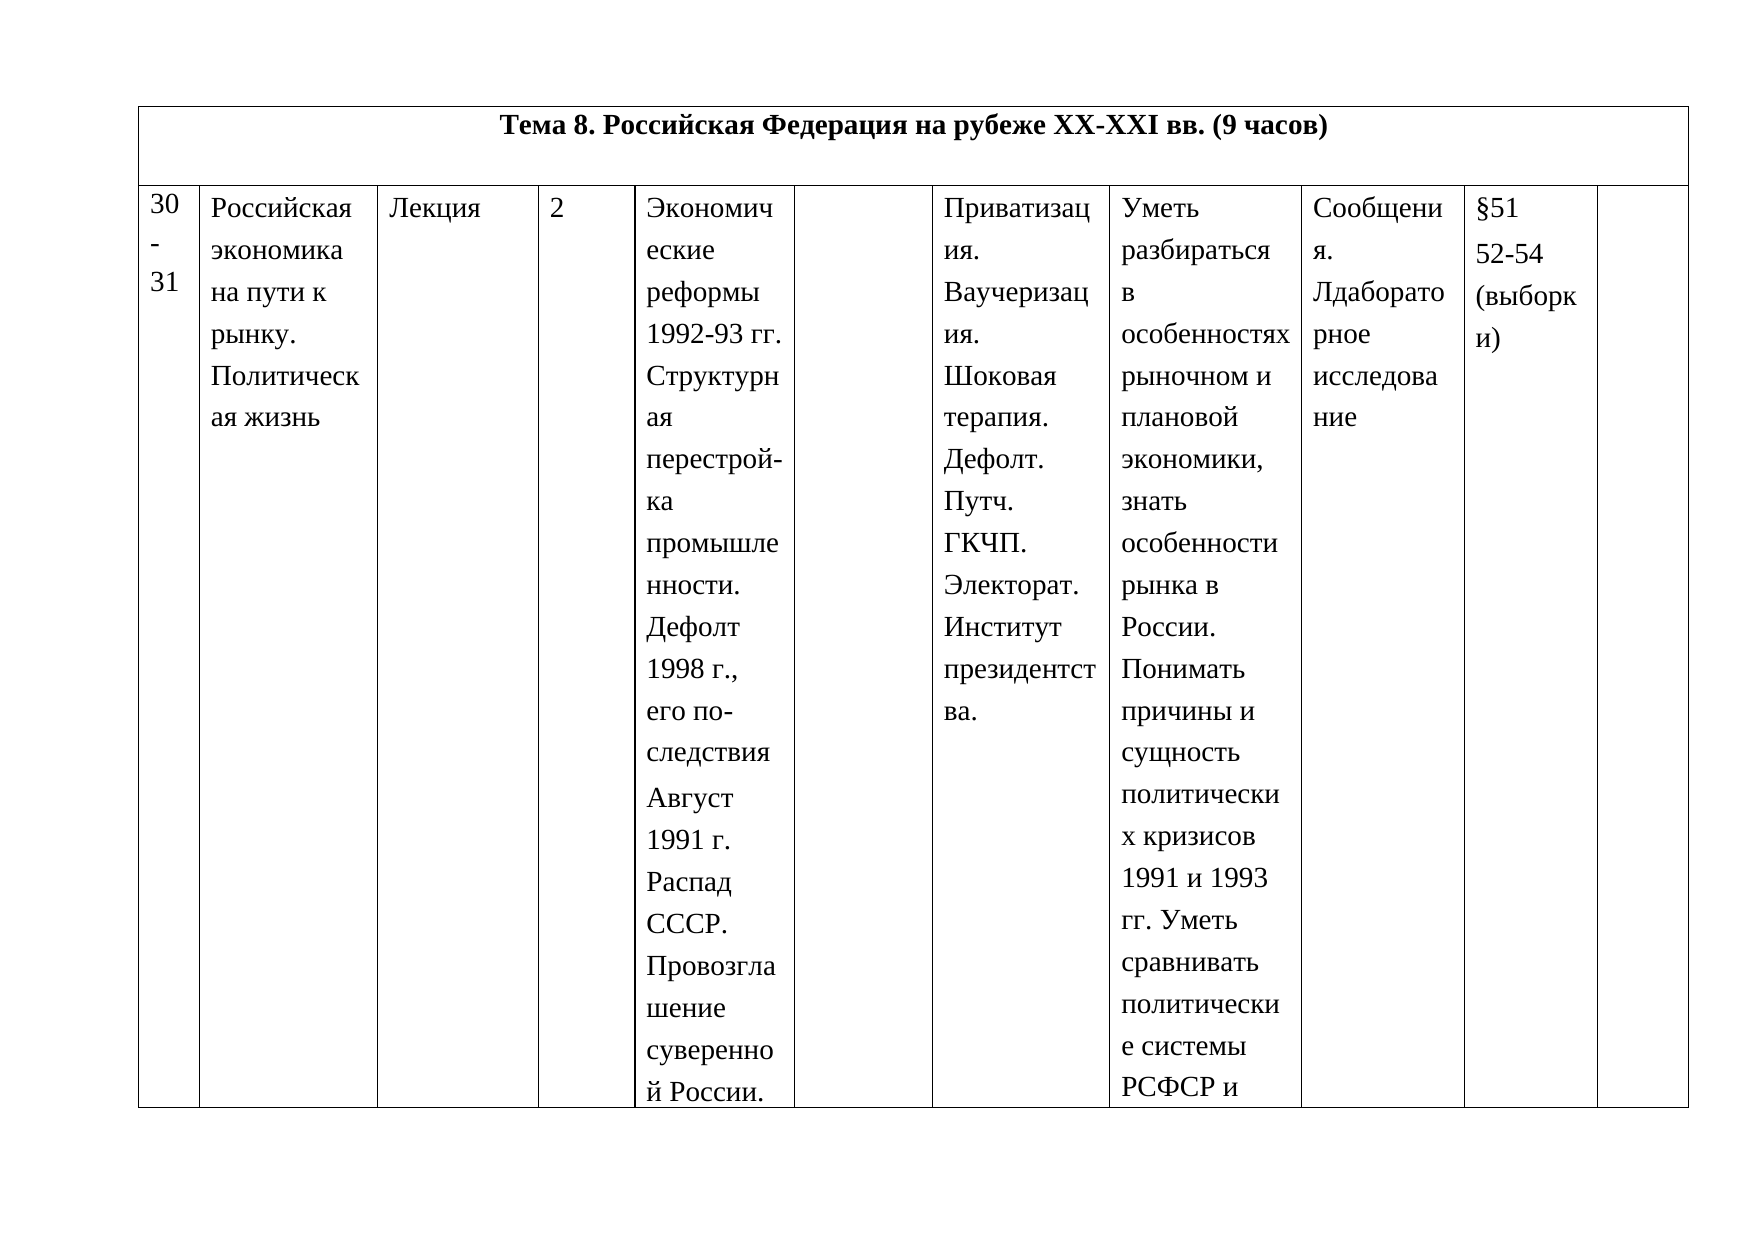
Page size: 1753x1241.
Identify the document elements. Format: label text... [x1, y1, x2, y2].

table_cell §51 52-54 (выборки) [1465, 186, 1597, 1107]
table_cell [933, 186, 1109, 1107]
table_cell [795, 186, 932, 1107]
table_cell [636, 186, 794, 1107]
table_cell Лекция [378, 186, 538, 1107]
table_cell [1598, 186, 1688, 1107]
table_cell Тема 8. Российская Федерация на рубеже ХХ-ХХI вв. (9 часов) [139, 107, 1688, 185]
table_cell 30-31 [139, 186, 199, 1107]
table_cell 2 [539, 186, 634, 1107]
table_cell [200, 186, 377, 1107]
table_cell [1302, 186, 1464, 1107]
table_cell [1110, 186, 1301, 1107]
